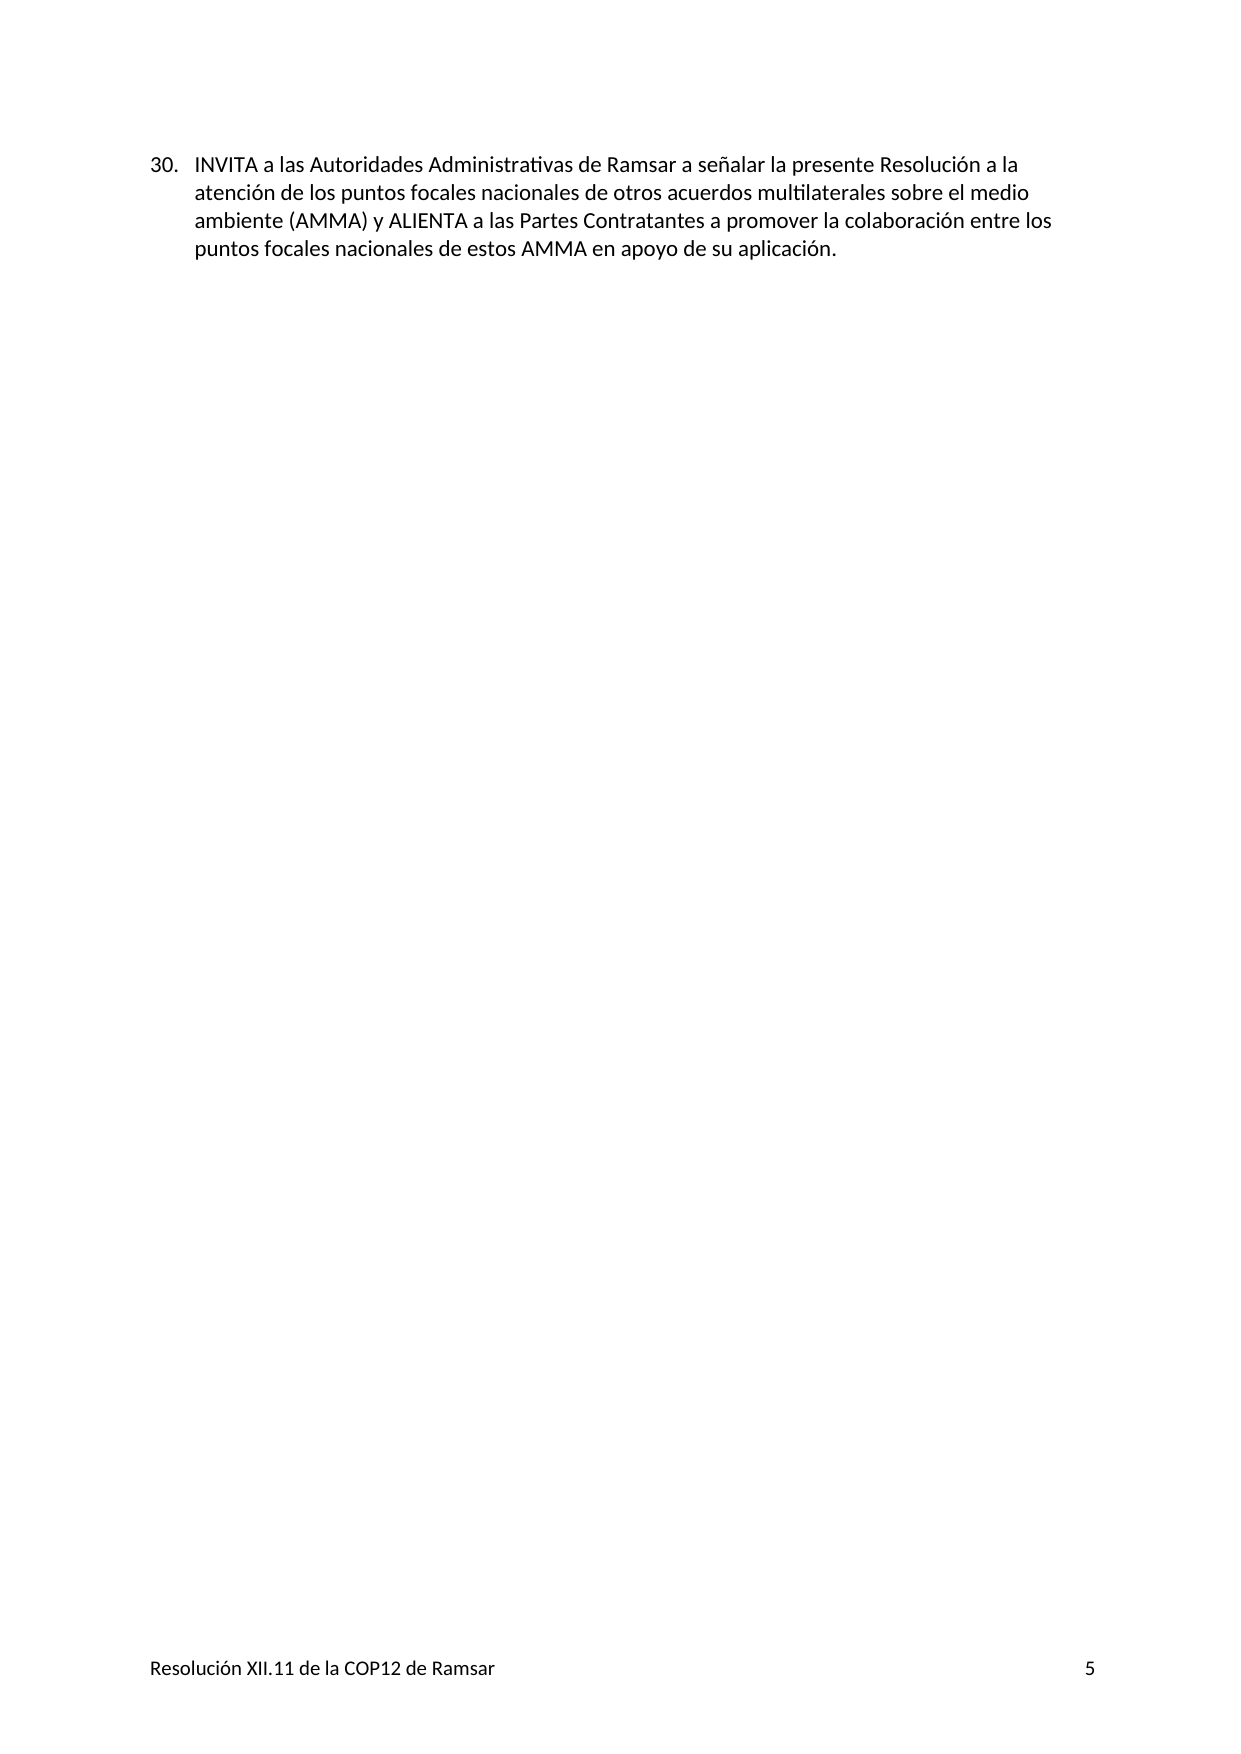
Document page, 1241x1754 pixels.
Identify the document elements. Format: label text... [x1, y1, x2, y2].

list INVITA a las Autoridades Administrativas de Ramsar a señalar la presente Resolución a la atención de los puntos focales nacionales de otros acuerdos multilaterales sobre el medio ambiente (AMMA) y ALIENTA a las Partes Contratantes a promover la colaboración entre los puntos focales nacionales de estos AMMA en apoyo de su aplicación. [150, 150, 1090, 262]
